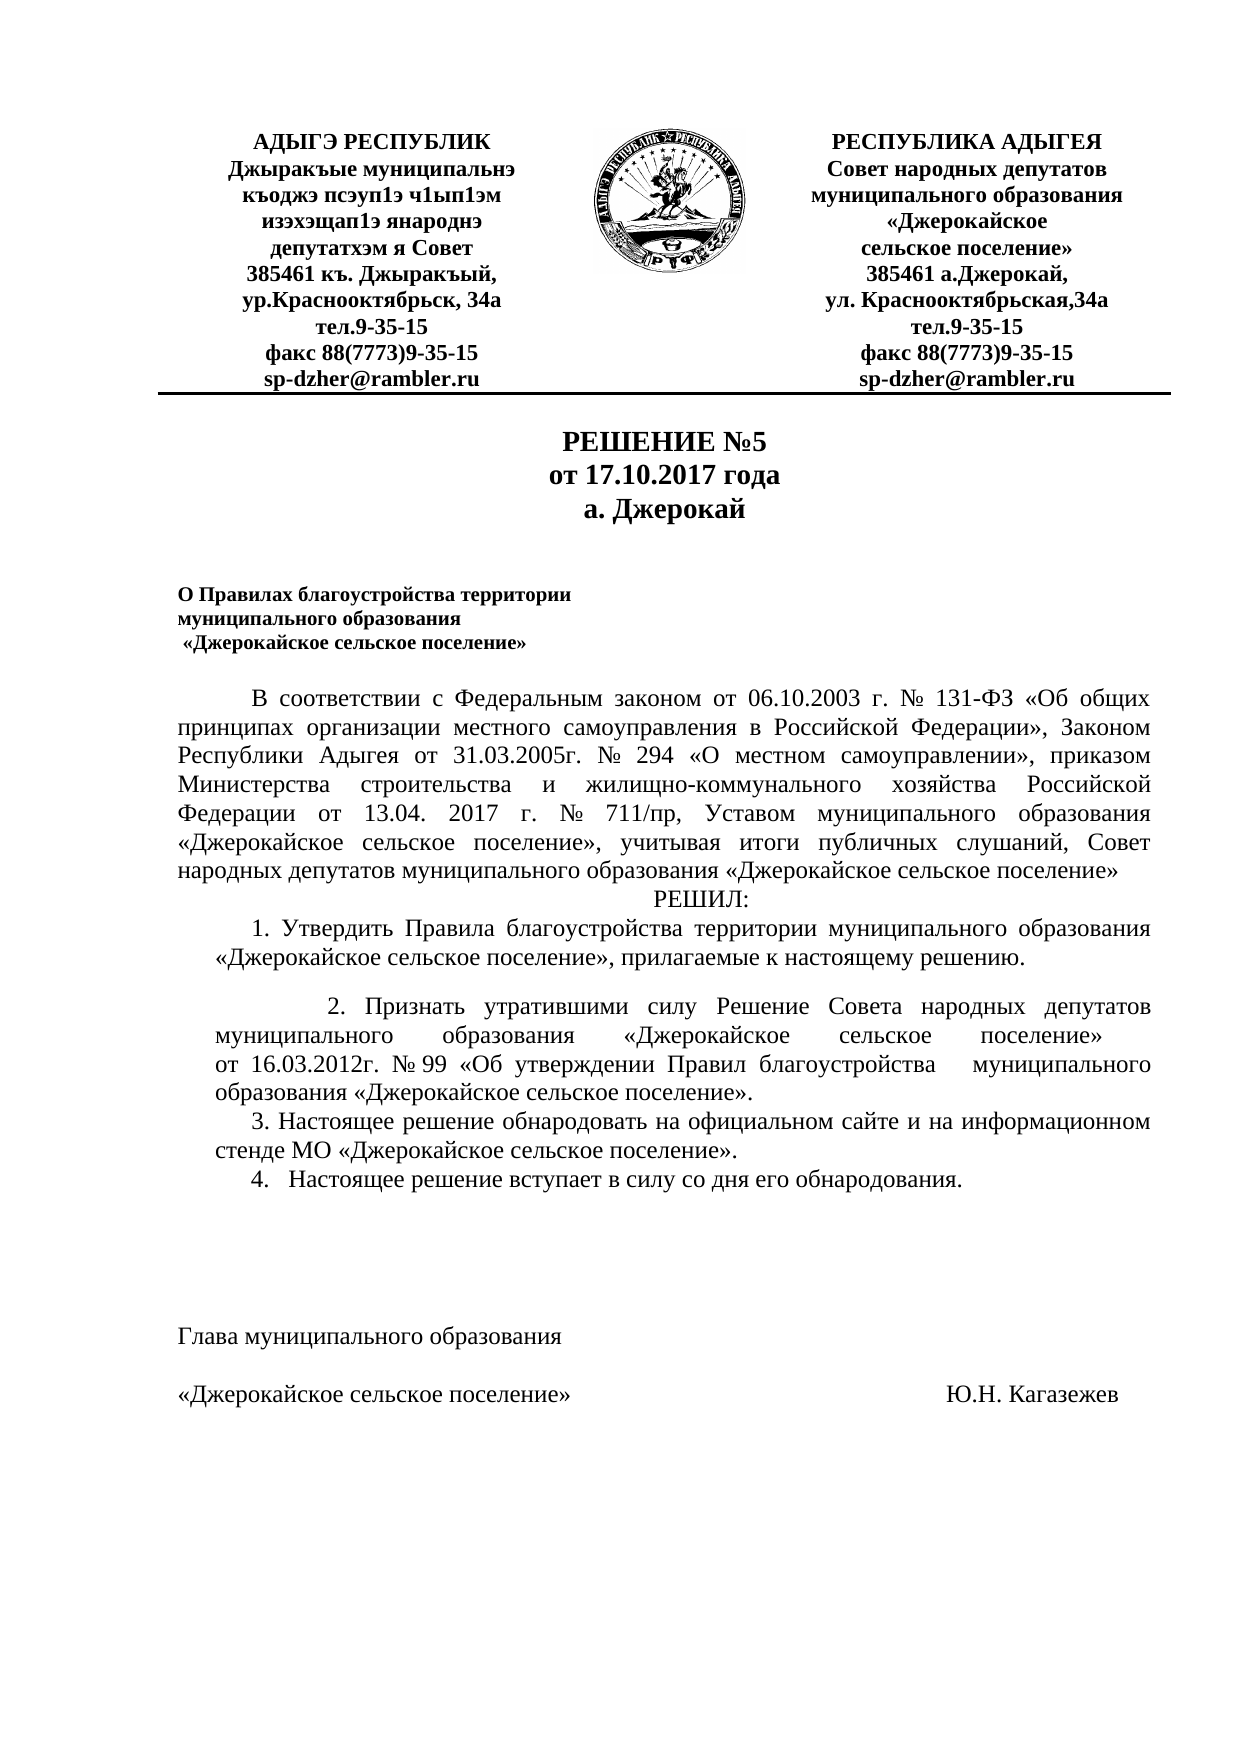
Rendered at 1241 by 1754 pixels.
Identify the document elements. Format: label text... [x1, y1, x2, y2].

text РЕШЕНИЕ №5 [177, 424, 1152, 457]
table_header РЕСПУБЛИКА АДЫГЕЯ Совет народных депутатов муниципального образования «Джерокайское сельское поселение» 385461 а.Джерокай, ул. Краснооктябрьская,34а тел.9-35-15 факс 88(7773)9-35-15 sp-dzher@rambler.ru [763, 128, 1171, 392]
table_header [586, 128, 763, 392]
text «Джерокайское сельское поселение» [177, 630, 1152, 654]
text 1. Утвердить Правила благоустройства территории муниципального образования «Джерокайское сельское поселение», прилагаемые к настоящему решению. [215, 913, 1152, 970]
text 3. Настоящее решение обнародовать на официальном сайте и на информационном стенде МО «Джерокайское сельское поселение». [215, 1106, 1152, 1164]
text 2. Признать утратившими силу Решение Совета народных депутатов муниципального образования «Джерокайское сельское поселение» от 16.03.2012г. № 99 «Об утверждении Правил благоустройства муниципального образования «Джерокайское сельское поселение». [215, 991, 1152, 1106]
text «Джерокайское сельское поселение» Ю.Н. Кагазежев [177, 1379, 1152, 1407]
text Глава муниципального образования [177, 1321, 1152, 1349]
text от 17.10.2017 года [177, 457, 1152, 491]
table_header АДЫГЭ РЕСПУБЛИК Джыракъые муниципальнэ къоджэ псэуп1э ч1ып1эм изэхэщап1э янароднэ депутатхэм я Совет 385461 къ. Джыракъый, ур.Краснооктябрьск, 34а тел.9-35-15 факс 88(7773)9-35-15 sp-dzher@rambler.ru [158, 128, 586, 392]
picture [593, 128, 747, 274]
text а. Джерокай [177, 491, 1152, 524]
text В соответствии с Федеральным законом от 06.10.2003 г. № 131-ФЗ «Об общих принципах организации местного самоуправления в Российской Федерации», Законом Республики Адыгея от 31.03.2005г. № 294 «О местном самоуправлении», приказом Министерства строительства и жилищно-коммунального хозяйства Российской Федерации от 13.04. 2017 г. № 711/пр, Уставом муниципального образования «Джерокайское сельское поселение», учитывая итоги публичных слушаний, Совет народных депутатов муниципального образования «Джерокайское сельское поселение» [177, 683, 1152, 884]
text РЕШИЛ: [177, 884, 1152, 913]
text муниципального образования [177, 606, 1152, 630]
text О Правилах благоустройства территории [177, 582, 1152, 606]
list Настоящее решение вступает в силу со дня его обнародования. [251, 1164, 1152, 1192]
